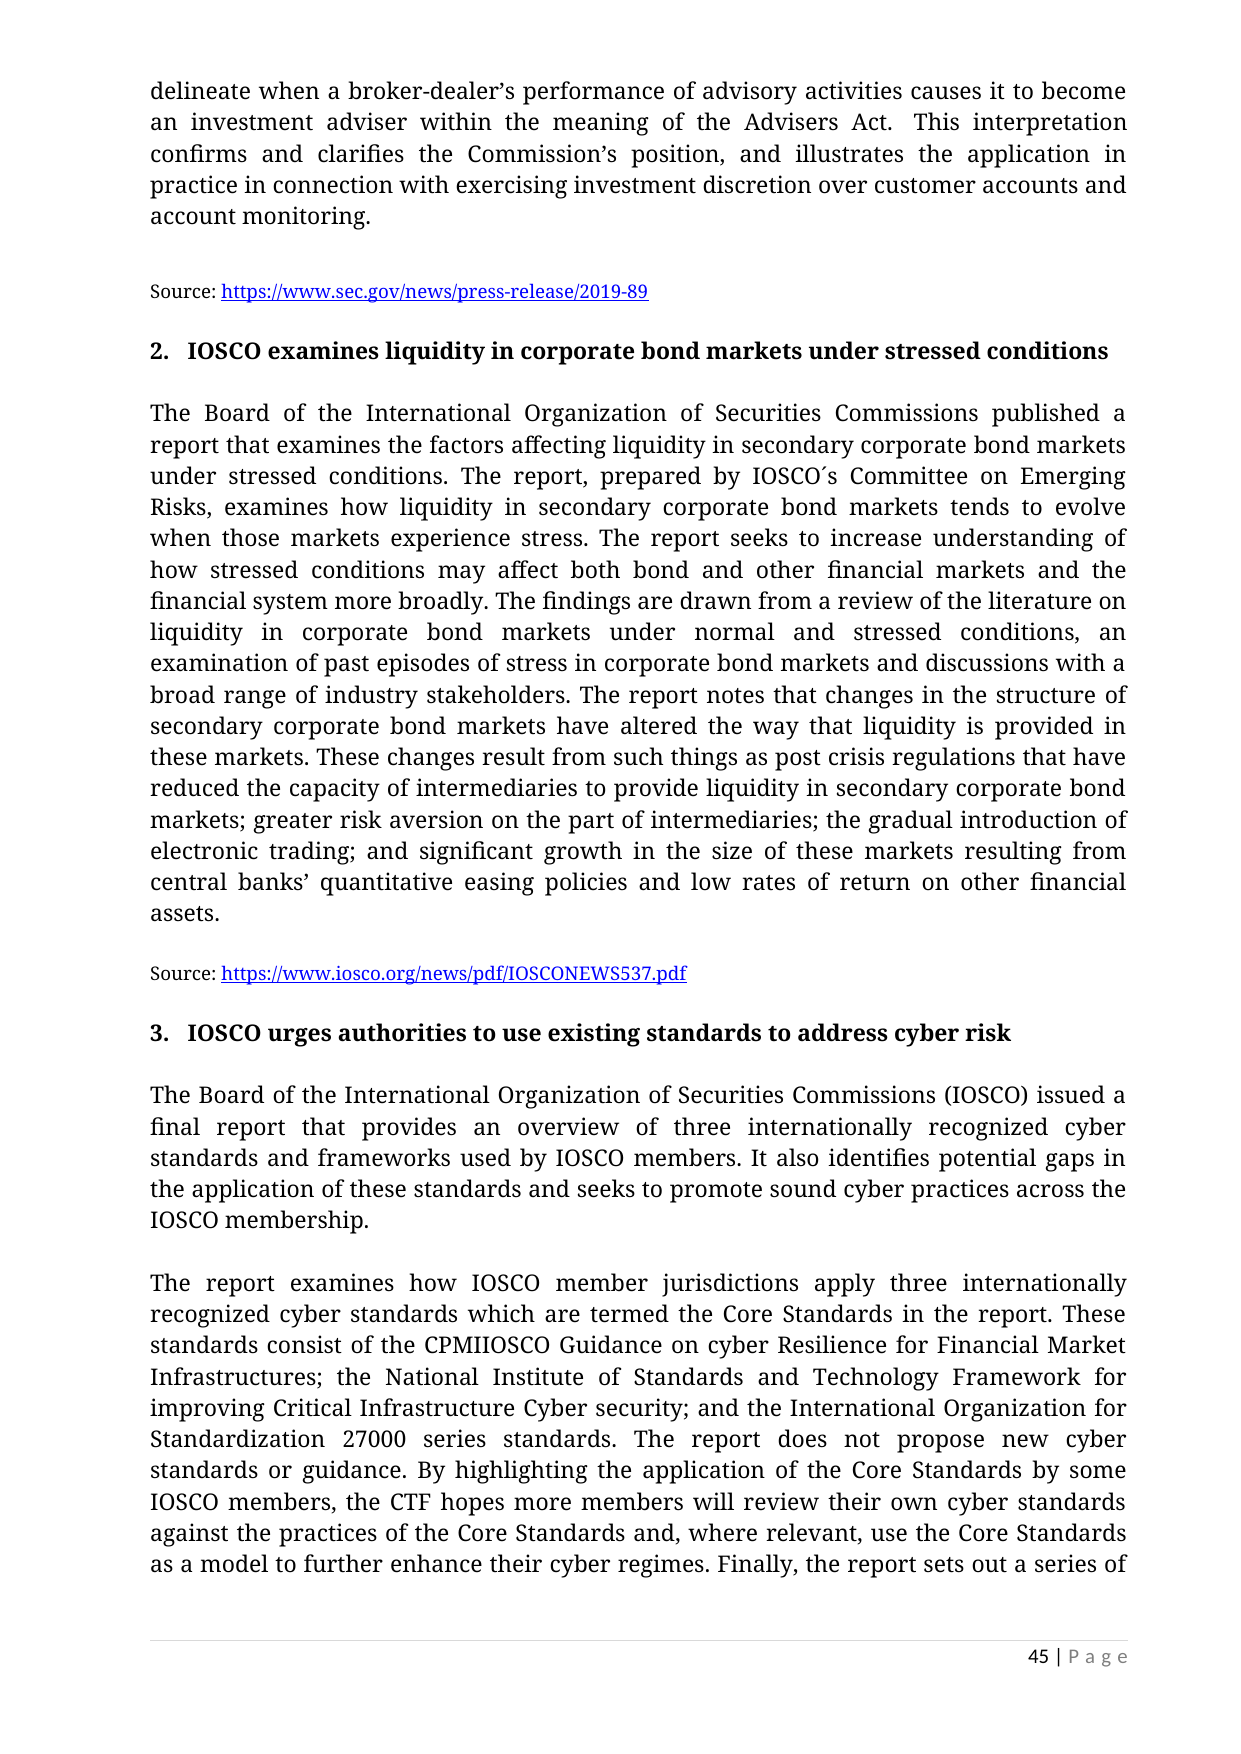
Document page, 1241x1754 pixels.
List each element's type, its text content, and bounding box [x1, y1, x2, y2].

text Source: https://www.iosco.org/news/pdf/IOSCONEWS537.pdf [150, 960, 1128, 985]
list IOSCO examines liquidity in corporate bond markets under stressed conditions [150, 335, 1128, 366]
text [150, 1267, 1128, 1579]
text The Board of the International Organization of Securities Commissions (IOSCO) issued a final report that provides an overview of three internationally recognized cyber standards and frameworks used by IOSCO members. It also identifies potential gaps in the application of these standards and seeks to promote sound cyber practices across the IOSCO membership. [150, 1079, 1128, 1235]
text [150, 75, 1128, 231]
text Source: https://www.sec.gov/news/press-release/2019-89 [150, 278, 1128, 304]
list IOSCO urges authorities to use existing standards to address cyber risk [150, 1017, 1128, 1048]
text The Board of the International Organization of Securities Commissions published a report that examines the factors affecting liquidity in secondary corporate bond markets under stressed conditions. The report, prepared by IOSCO´s Committee on Emerging Risks, examines how liquidity in secondary corporate bond markets tends to evolve when those markets experience stress. The report seeks to increase understanding of how stressed conditions may affect both bond and other financial markets and the financial system more broadly. The findings are drawn from a review of the literature on liquidity in corporate bond markets under normal and stressed conditions, an examination of past episodes of stress in corporate bond markets and discussions with a broad range of industry stakeholders. The report notes that changes in the structure of secondary corporate bond markets have altered the way that liquidity is provided in these markets. These changes result from such things as post crisis regulations that have reduced the capacity of intermediaries to provide liquidity in secondary corporate bond markets; greater risk aversion on the part of intermediaries; the gradual introduction of electronic trading; and significant growth in the size of these markets resulting from central banks’ quantitative easing policies and low rates of return on other financial assets. [150, 397, 1128, 929]
